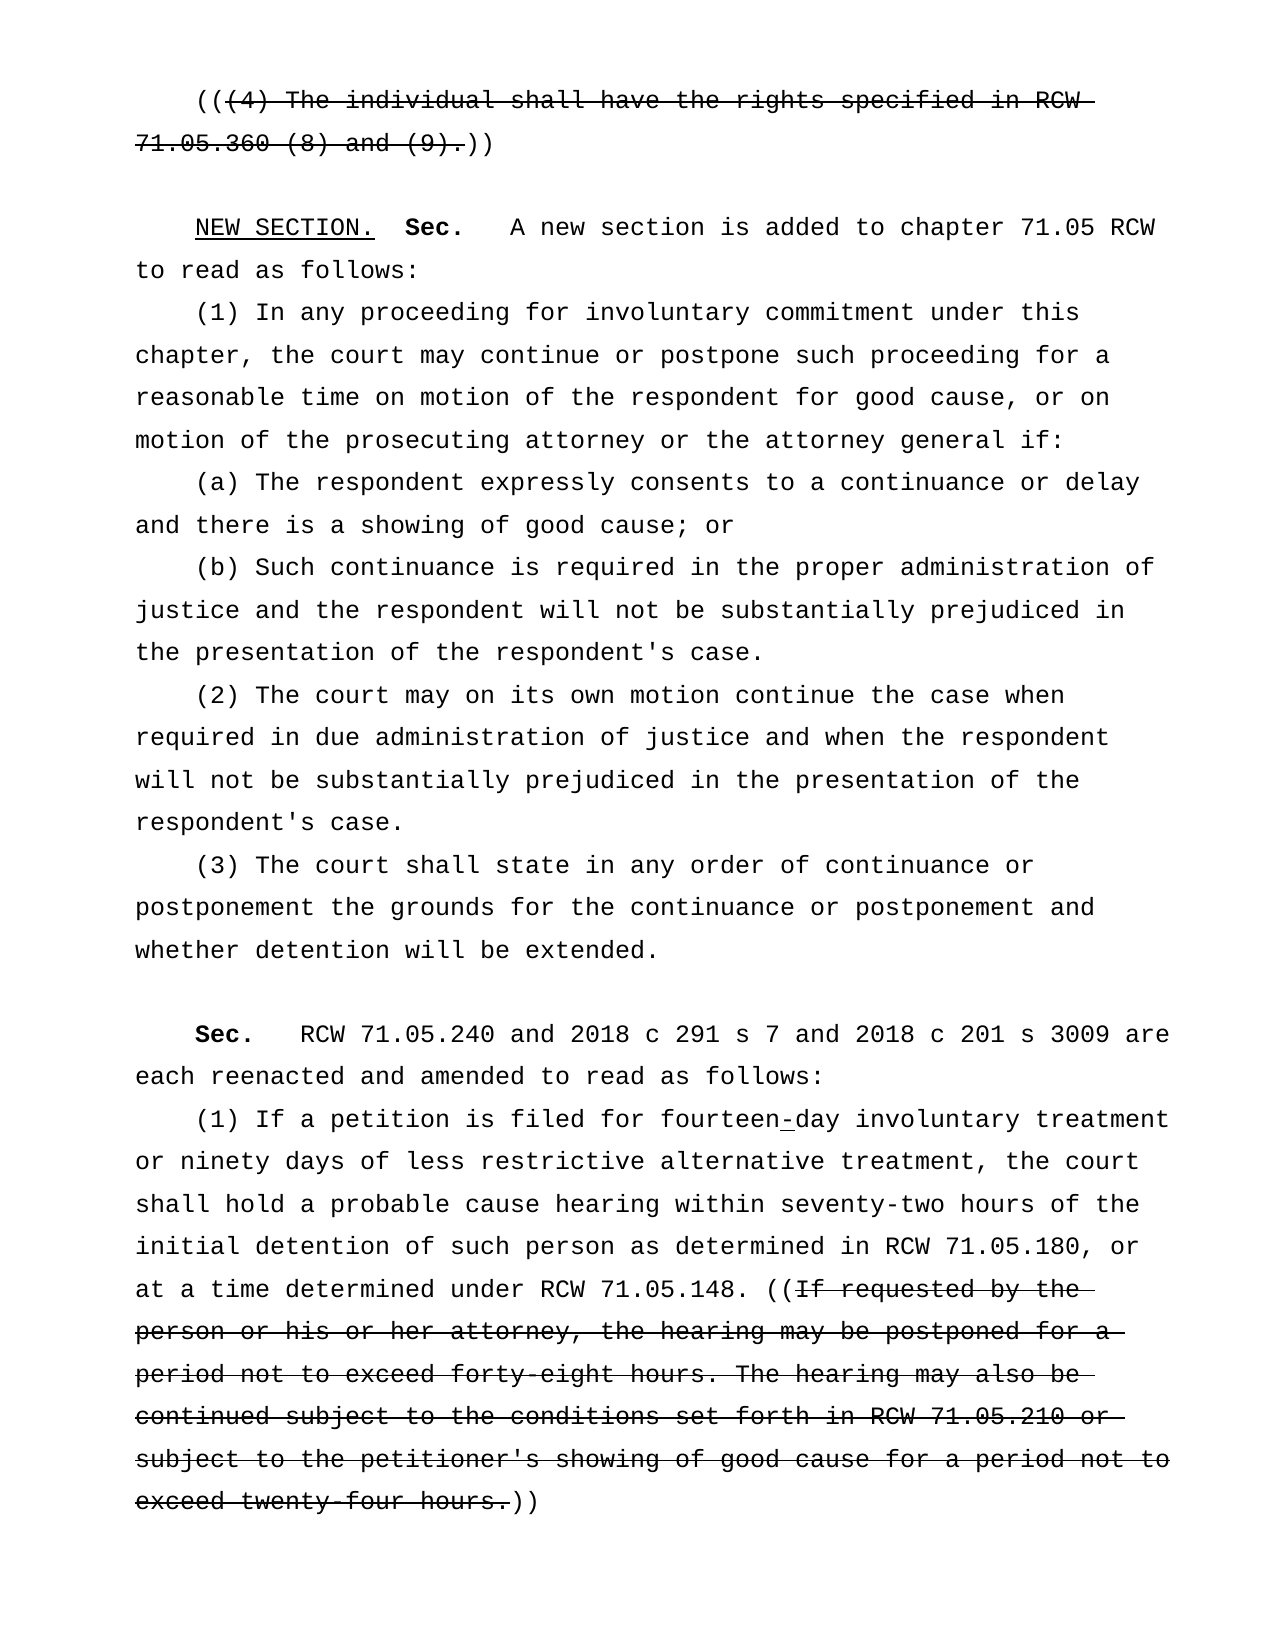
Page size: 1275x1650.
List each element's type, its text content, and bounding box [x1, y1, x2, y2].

text Sec. RCW 71.05.240 and 2018 c 291 s 7 and 2018 c 201 s 3009 are each reenacted and amended to read as follows: [135, 1008, 1170, 1093]
text (1) In any proceeding for involuntary commitment under this chapter, the court may continue or postpone such proceeding for a reasonable time on motion of the respondent for good cause, or on motion of the prosecuting attorney or the attorney general if: [135, 287, 1170, 457]
text (1) If a petition is filed for fourteen-day involuntary treatment or ninety days of less restrictive alternative treatment, the court shall hold a probable cause hearing within seventy-two hours of the initial detention of such person as determined in RCW 71.05.180, or at a time determined under RCW 71.05.148. ((If requested by the person or his or her attorney, the hearing may be postponed for a period not to exceed forty-eight hours. The hearing may also be continued subject to the conditions set forth in RCW 71.05.210 or subject to the petitioner's showing of good cause for a period not to exceed twenty-four hours.)) [135, 1093, 1170, 1460]
text NEW SECTION. Sec. A new section is added to chapter 71.05 RCW to read as follows: [135, 202, 1170, 287]
text (a) The respondent expressly consents to a continuance or delay and there is a showing of good cause; or [135, 457, 1170, 542]
text (2) The court may on its own motion continue the case when required in due administration of justice and when the respondent will not be substantially prejudiced in the presentation of the respondent's case. [135, 669, 1170, 839]
text (1) If a petition is filed for fourteen-day involuntary treatment or ninety days of less restrictive alternative treatment, the court shall hold a probable cause hearing within seventy-two hours of the initial detention of such person as determined in RCW 71.05.180, or at a time determined under RCW 71.05.148. ((If requested by the person or his or her attorney, the hearing may be postponed for a period not to exceed forty-eight hours. The hearing may also be continued subject to the conditions set forth in RCW 71.05.210 or subject to the petitioner's showing of good cause for a period not to exceed twenty-four hours.)) [135, 1461, 1170, 1518]
text (3) The court shall state in any order of continuance or postponement the grounds for the continuance or postponement and whether detention will be extended. [135, 839, 1170, 967]
text (((4) The individual shall have the rights specified in RCW 71.05.360 (8) and (9).)) [135, 75, 1170, 160]
text (b) Such continuance is required in the proper administration of justice and the respondent will not be substantially prejudiced in the presentation of the respondent's case. [135, 542, 1170, 669]
